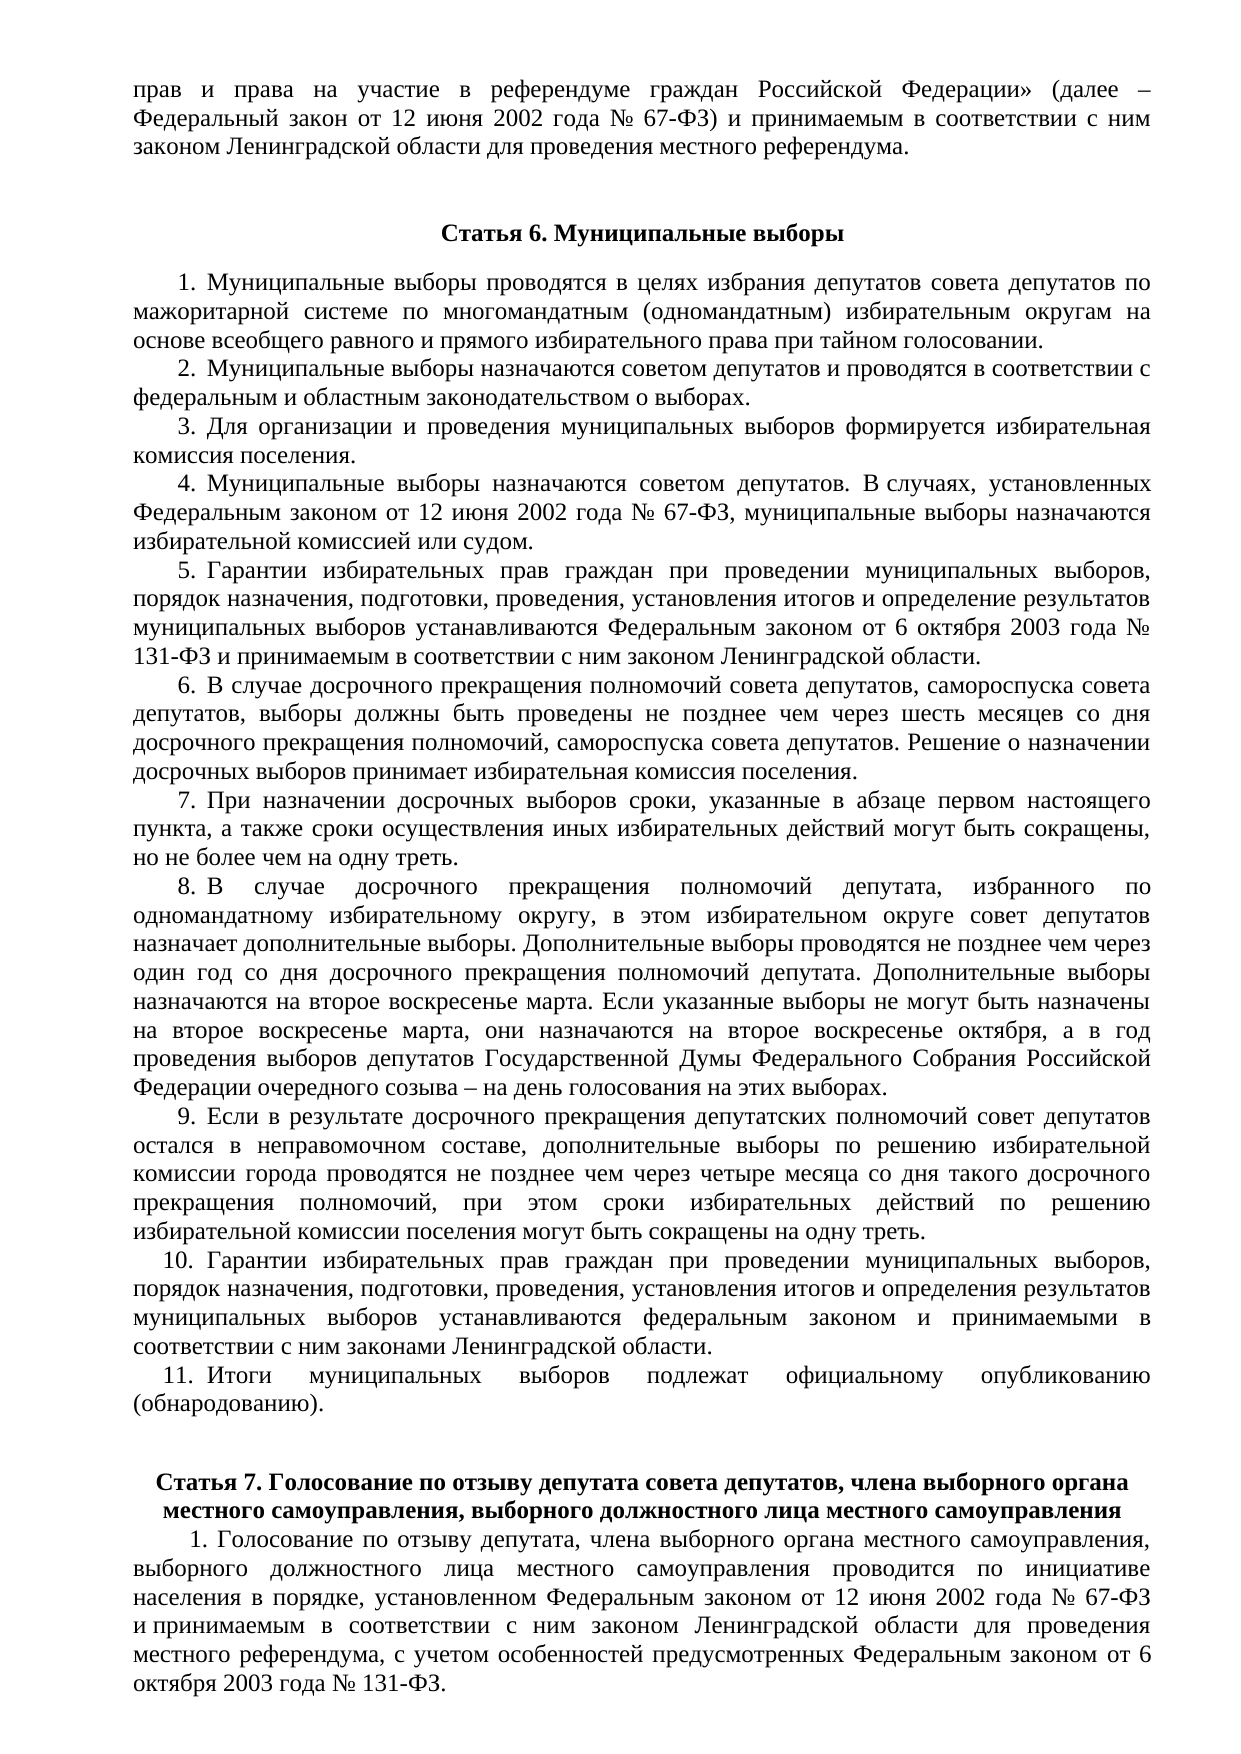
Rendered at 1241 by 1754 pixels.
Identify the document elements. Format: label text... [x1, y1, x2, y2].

list Если в результате досрочного прекращения депутатских полномочий совет депутатов остался в неправомочном составе, дополнительные выборы по решению избирательной комиссии города проводятся не позднее чем через четыре месяца со дня такого досрочного прекращения полномочий, при этом сроки избирательных действий по решению избирательной комиссии поселения могут быть сокращены на одну треть. [133, 1101, 1152, 1245]
list Муниципальные выборы назначаются советом депутатов и проводятся в соответствии с федеральным и областным законодательством о выборах. [133, 353, 1152, 411]
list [133, 74, 1152, 160]
list Итоги муниципальных выборов подлежат официальному опубликованию (обнародованию). [133, 1360, 1152, 1417]
list Гарантии избирательных прав граждан при проведении муниципальных выборов, порядок назначения, подготовки, проведения, установления итогов и определение результатов муниципальных выборов устанавливаются Федеральным законом от 6 октября 2003 года № 131-ФЗ и принимаемым в соответствии с ним законом Ленинградской области. [133, 555, 1152, 670]
list В случае досрочного прекращения полномочий депутата, избранного по одномандатному избирательному округу, в этом избирательном округе совет депутатов назначает дополнительные выборы. Дополнительные выборы проводятся не позднее чем через один год со дня досрочного прекращения полномочий депутата. Дополнительные выборы назначаются на второе воскресенье марта. Если указанные выборы не могут быть назначены на второе воскресенье марта, они назначаются на второе воскресенье октября, а в год проведения выборов депутатов Государственной Думы Федерального Собрания Российской Федерации очередного созыва – на день голосования на этих выборах. [133, 871, 1152, 1101]
list Для организации и проведения муниципальных выборов формируется избирательная комиссия поселения. [133, 411, 1152, 468]
list Гарантии избирательных прав граждан при проведении муниципальных выборов, порядок назначения, подготовки, проведения, установления итогов и определения результатов муниципальных выборов устанавливаются федеральным законом и принимаемыми в соответствии с ним законами Ленинградской области. [133, 1245, 1152, 1360]
list Муниципальные выборы проводятся в целях избрания депутатов совета депутатов по мажоритарной системе по многомандатным (одномандатным) избирательным округам на основе всеобщего равного и прямого избирательного права при тайном голосовании. [133, 267, 1152, 353]
subtitle Статья 7. Голосование по отзыву депутата совета депутатов, члена выборного органа местного самоуправления, выборного должностного лица местного самоуправления [133, 1467, 1152, 1524]
list В случае досрочного прекращения полномочий совета депутатов, самороспуска совета депутатов, выборы должны быть проведены не позднее чем через шесть месяцев со дня досрочного прекращения полномочий, самороспуска совета депутатов. Решение о назначении досрочных выборов принимает избирательная комиссия поселения. [133, 670, 1152, 785]
list При назначении досрочных выборов сроки, указанные в абзаце первом настоящего пункта, а также сроки осуществления иных избирательных действий могут быть сокращены, но не более чем на одну треть. [133, 785, 1152, 871]
text 1. Голосование по отзыву депутата, члена выборного органа местного самоуправления, выборного должностного лица местного самоуправления проводится по инициативе населения в порядке, установленном Федеральным законом от 12 июня 2002 года № 67-ФЗ и принимаемым в соответствии с ним законом Ленинградской области для проведения местного референдума, с учетом особенностей предусмотренных Федеральным законом от 6 октября 2003 года № 131-ФЗ. [133, 1524, 1152, 1697]
list Муниципальные выборы назначаются советом депутатов. В случаях, установленных Федеральным законом от 12 июня 2002 года № 67-ФЗ, муниципальные выборы назначаются избирательной комиссией или судом. [133, 468, 1152, 555]
text Статья 6. Муниципальные выборы [133, 218, 1152, 246]
